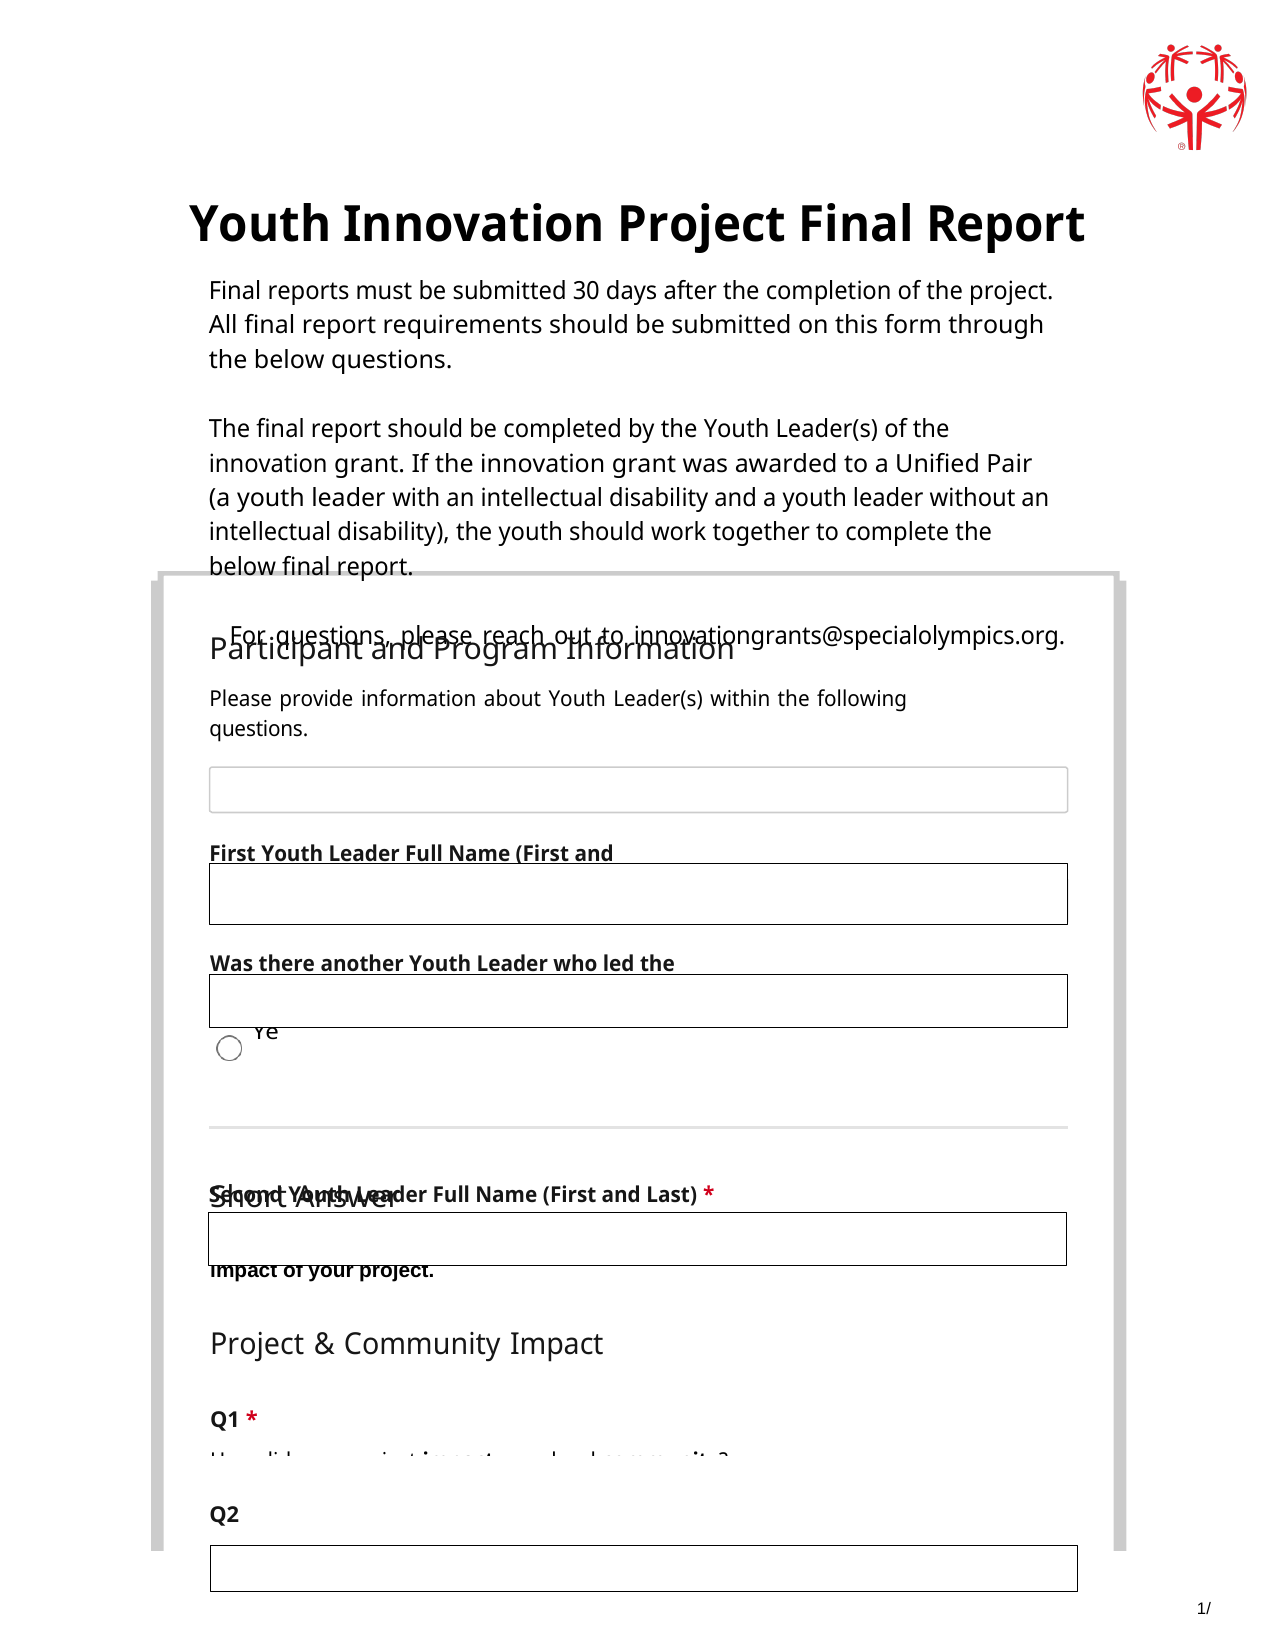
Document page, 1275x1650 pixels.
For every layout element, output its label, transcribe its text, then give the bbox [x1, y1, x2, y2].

text For questions, please reach out to innovationgrants@specialolympics.org. [229, 618, 1096, 652]
picture [1134, 42, 1249, 153]
title Youth Innovation Project Final Report [179, 188, 1096, 256]
text The final report should be completed by the Youth Leader(s) of the innovation grant. If the innovation grant was awarded to a Unified Pair (a youth leader with an intellectual disability and a youth leader without an intellectual disability), the youth should work together to complete the below final report. [209, 411, 1058, 571]
text Final reports must be submitted 30 days after the completion of the project. All final report requirements should be submitted on this form through the below questions. [209, 273, 1058, 376]
picture [216, 1035, 242, 1061]
